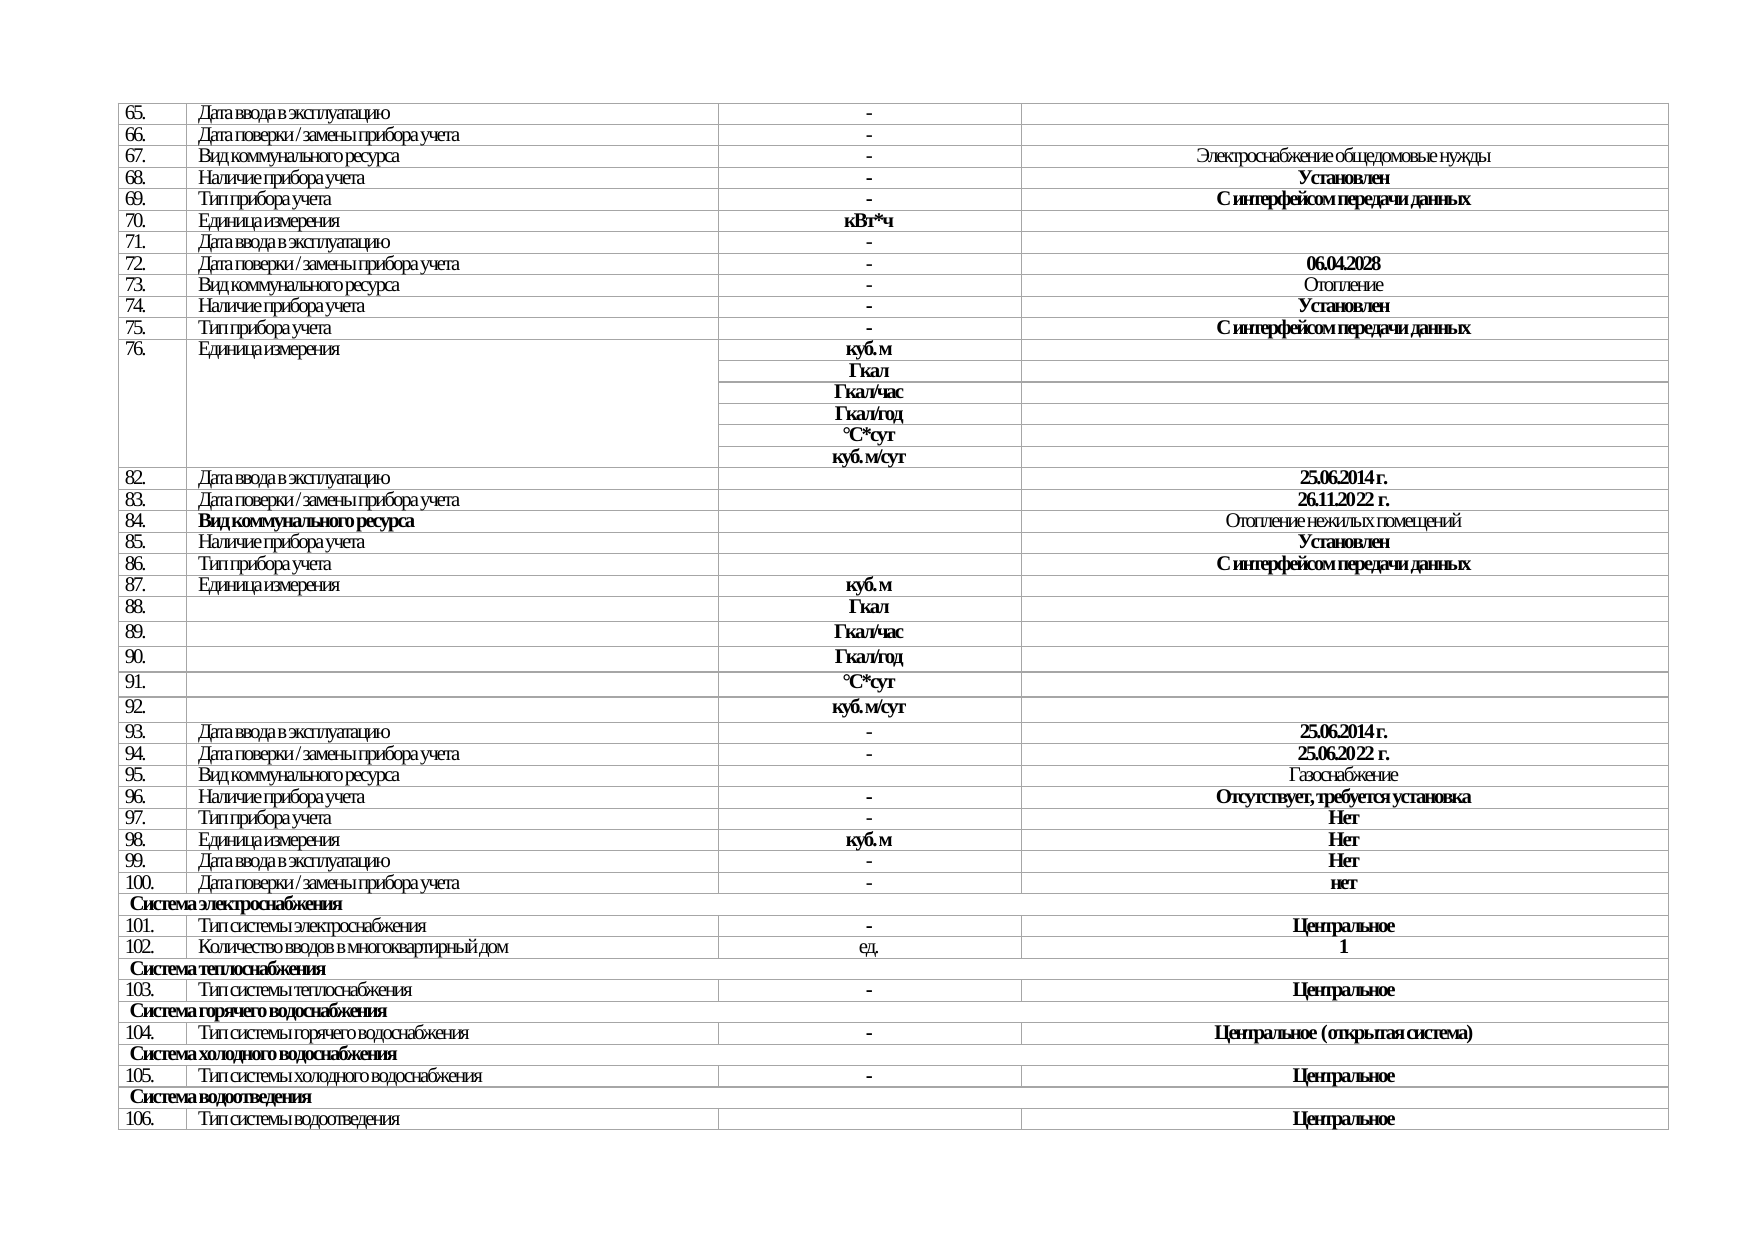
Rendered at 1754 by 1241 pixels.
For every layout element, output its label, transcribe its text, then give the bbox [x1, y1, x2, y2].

table_cell С интерфейсом передачи данных [1022, 554, 1668, 574]
table_cell - [719, 787, 1021, 807]
table_cell Система холодного водоснабжения [119, 1045, 1668, 1065]
table_cell [1022, 622, 1668, 646]
table_cell - [719, 744, 1021, 764]
table_cell Гкал/час [719, 383, 1021, 403]
table_cell [119, 698, 186, 722]
table_cell [1022, 597, 1668, 621]
table_cell [719, 490, 1021, 510]
table_cell Количество вводов в многоквартирный дом [187, 937, 718, 958]
table_cell [119, 468, 186, 489]
table_cell 25.06.2014 г. [1022, 723, 1668, 743]
table_cell [119, 189, 186, 210]
table_cell Тип системы водоотведения [187, 1109, 718, 1129]
table_cell Центральное [1022, 1109, 1668, 1129]
table_cell 26.11.2022 г. [1022, 490, 1668, 510]
table_cell [719, 533, 1021, 553]
table_cell [119, 104, 186, 124]
table_cell Дата поверки / замены прибора учета [187, 125, 718, 145]
table_cell 25.06.2022 г. [1022, 744, 1668, 764]
table_cell Система водоотведения [119, 1088, 1668, 1108]
table_cell [719, 766, 1021, 786]
table_cell Дата ввода в эксплуатацию [187, 723, 718, 743]
table_cell Вид коммунального ресурса [187, 766, 718, 786]
table_cell нет [1022, 873, 1668, 893]
table_cell Дата поверки / замены прибора учета [187, 744, 718, 764]
table_cell [119, 146, 186, 167]
table_cell [119, 211, 186, 231]
table_cell [187, 647, 718, 671]
table_cell куб. м [719, 576, 1021, 596]
table_cell Установлен [1022, 533, 1668, 553]
table_cell Установлен [1022, 168, 1668, 188]
table_cell [719, 554, 1021, 574]
table_cell [1022, 361, 1668, 381]
table_cell Дата ввода в эксплуатацию [187, 232, 718, 253]
table_cell Дата ввода в эксплуатацию [187, 851, 718, 872]
table_cell Единица измерения [187, 211, 718, 231]
table_cell [119, 490, 186, 510]
table_cell Наличие прибора учета [187, 168, 718, 188]
table_cell [119, 254, 186, 274]
table_cell Тип прибора учета [187, 809, 718, 829]
table_cell [119, 673, 186, 696]
table_cell 06.04.2028 [1022, 254, 1668, 274]
table_cell [1022, 576, 1668, 596]
table_cell [187, 673, 718, 696]
table_cell - [719, 851, 1021, 872]
table_cell Вид коммунального ресурса [187, 146, 718, 167]
table_cell [187, 597, 718, 621]
table_cell - [719, 125, 1021, 145]
table_cell Отопление [1022, 275, 1668, 296]
table_cell Дата поверки / замены прибора учета [187, 254, 718, 274]
table_cell [719, 511, 1021, 532]
table_cell Тип системы теплоснабжения [187, 980, 718, 1001]
table_cell [119, 1109, 186, 1129]
table_cell [1022, 447, 1668, 467]
table_cell [1022, 211, 1668, 231]
table_cell Центральное [1022, 980, 1668, 1001]
table_cell - [719, 873, 1021, 893]
table_cell Гкал [719, 597, 1021, 621]
table_cell - [719, 104, 1021, 124]
table_cell - [719, 146, 1021, 167]
table_cell Тип системы электроснабжения [187, 916, 718, 936]
table_cell 25.06.2014 г. [1022, 468, 1668, 489]
table_cell - [719, 189, 1021, 210]
table_cell °С*сут [719, 673, 1021, 696]
table_cell [119, 554, 186, 574]
table_cell - [719, 809, 1021, 829]
table_cell - [719, 1023, 1021, 1043]
table_cell [119, 318, 186, 338]
table_cell [119, 622, 186, 646]
table_cell Дата поверки / замены прибора учета [187, 490, 718, 510]
table_cell Дата ввода в эксплуатацию [187, 104, 718, 124]
table_cell [119, 232, 186, 253]
table_cell [119, 597, 186, 621]
table_cell - [719, 916, 1021, 936]
table_cell куб. м/сут [719, 698, 1021, 722]
table_cell [1022, 404, 1668, 424]
table_cell [719, 1109, 1021, 1129]
table_cell куб. м/сут [719, 447, 1021, 467]
table_cell Вид коммунального ресурса [187, 275, 718, 296]
table_cell - [719, 297, 1021, 317]
table_cell Наличие прибора учета [187, 297, 718, 317]
table_cell ед. [719, 937, 1021, 958]
table_cell [119, 787, 186, 807]
table_cell [1022, 232, 1668, 253]
table_cell Тип прибора учета [187, 318, 718, 338]
table_cell Центральное [1022, 916, 1668, 936]
table_cell [119, 533, 186, 553]
table_cell [119, 275, 186, 296]
table_cell Нет [1022, 851, 1668, 872]
table_cell - [719, 275, 1021, 296]
table_cell Отопление нежилых помещений [1022, 511, 1668, 532]
table_cell Тип системы горячего водоснабжения [187, 1023, 718, 1043]
table_cell [1022, 125, 1668, 145]
table_cell [119, 851, 186, 872]
table_cell Нет [1022, 809, 1668, 829]
table_cell Гкал/год [719, 647, 1021, 671]
table_cell Тип системы холодного водоснабжения [187, 1066, 718, 1086]
table_cell [187, 698, 718, 722]
table_cell [1022, 673, 1668, 696]
table_cell [119, 766, 186, 786]
table_cell Наличие прибора учета [187, 533, 718, 553]
table_cell [119, 576, 186, 596]
table_cell [119, 1066, 186, 1086]
table_cell - [719, 1066, 1021, 1086]
table_cell Гкал [719, 361, 1021, 381]
table_cell Система электроснабжения [119, 894, 1668, 915]
table_cell [119, 916, 186, 936]
table_cell - [719, 318, 1021, 338]
table_cell [1022, 340, 1668, 360]
table_cell Единица измерения [187, 830, 718, 850]
table_cell [1022, 104, 1668, 124]
table_cell [119, 744, 186, 764]
table_cell Центральное [1022, 1066, 1668, 1086]
table_cell куб. м [719, 830, 1021, 850]
table_cell Система теплоснабжения [119, 959, 1668, 979]
table_cell Гкал/год [719, 404, 1021, 424]
table_cell [119, 168, 186, 188]
table_cell Дата ввода в эксплуатацию [187, 468, 718, 489]
table_cell [119, 125, 186, 145]
table_cell Единица измерения [187, 340, 718, 467]
table_cell [119, 297, 186, 317]
table_cell Электроснабжение общедомовые нужды [1022, 146, 1668, 167]
table_cell [187, 622, 718, 646]
table_cell [119, 830, 186, 850]
table_cell Вид коммунального ресурса [187, 511, 718, 532]
table_cell [719, 468, 1021, 489]
table_cell Отсутствует, требуется установка [1022, 787, 1668, 807]
table_cell [1022, 698, 1668, 722]
table_cell 1 [1022, 937, 1668, 958]
table_cell - [719, 254, 1021, 274]
table_cell - [719, 980, 1021, 1001]
table_cell Система горячего водоснабжения [119, 1002, 1668, 1022]
table_cell [119, 937, 186, 958]
table_cell [119, 1023, 186, 1043]
table_cell [119, 340, 186, 467]
table_cell [119, 647, 186, 671]
table_cell [119, 873, 186, 893]
table_cell Единица измерения [187, 576, 718, 596]
table_cell - [719, 232, 1021, 253]
table_cell куб. м [719, 340, 1021, 360]
table_cell С интерфейсом передачи данных [1022, 189, 1668, 210]
table_cell [119, 980, 186, 1001]
table_cell С интерфейсом передачи данных [1022, 318, 1668, 338]
table_cell - [719, 168, 1021, 188]
table_cell Гкал/час [719, 622, 1021, 646]
table_cell Нет [1022, 830, 1668, 850]
table_cell [1022, 383, 1668, 403]
table_cell - [719, 723, 1021, 743]
table_cell [119, 723, 186, 743]
table_cell [1022, 647, 1668, 671]
table_cell Тип прибора учета [187, 554, 718, 574]
table_cell [119, 511, 186, 532]
table_cell Центральное (открытая система) [1022, 1023, 1668, 1043]
table_cell °С*сут [719, 425, 1021, 446]
table_cell кВт*ч [719, 211, 1021, 231]
table_cell [1022, 425, 1668, 446]
table_cell Дата поверки / замены прибора учета [187, 873, 718, 893]
table_cell Наличие прибора учета [187, 787, 718, 807]
table_cell Установлен [1022, 297, 1668, 317]
table_cell Газоснабжение [1022, 766, 1668, 786]
table_cell [119, 809, 186, 829]
table_cell Тип прибора учета [187, 189, 718, 210]
